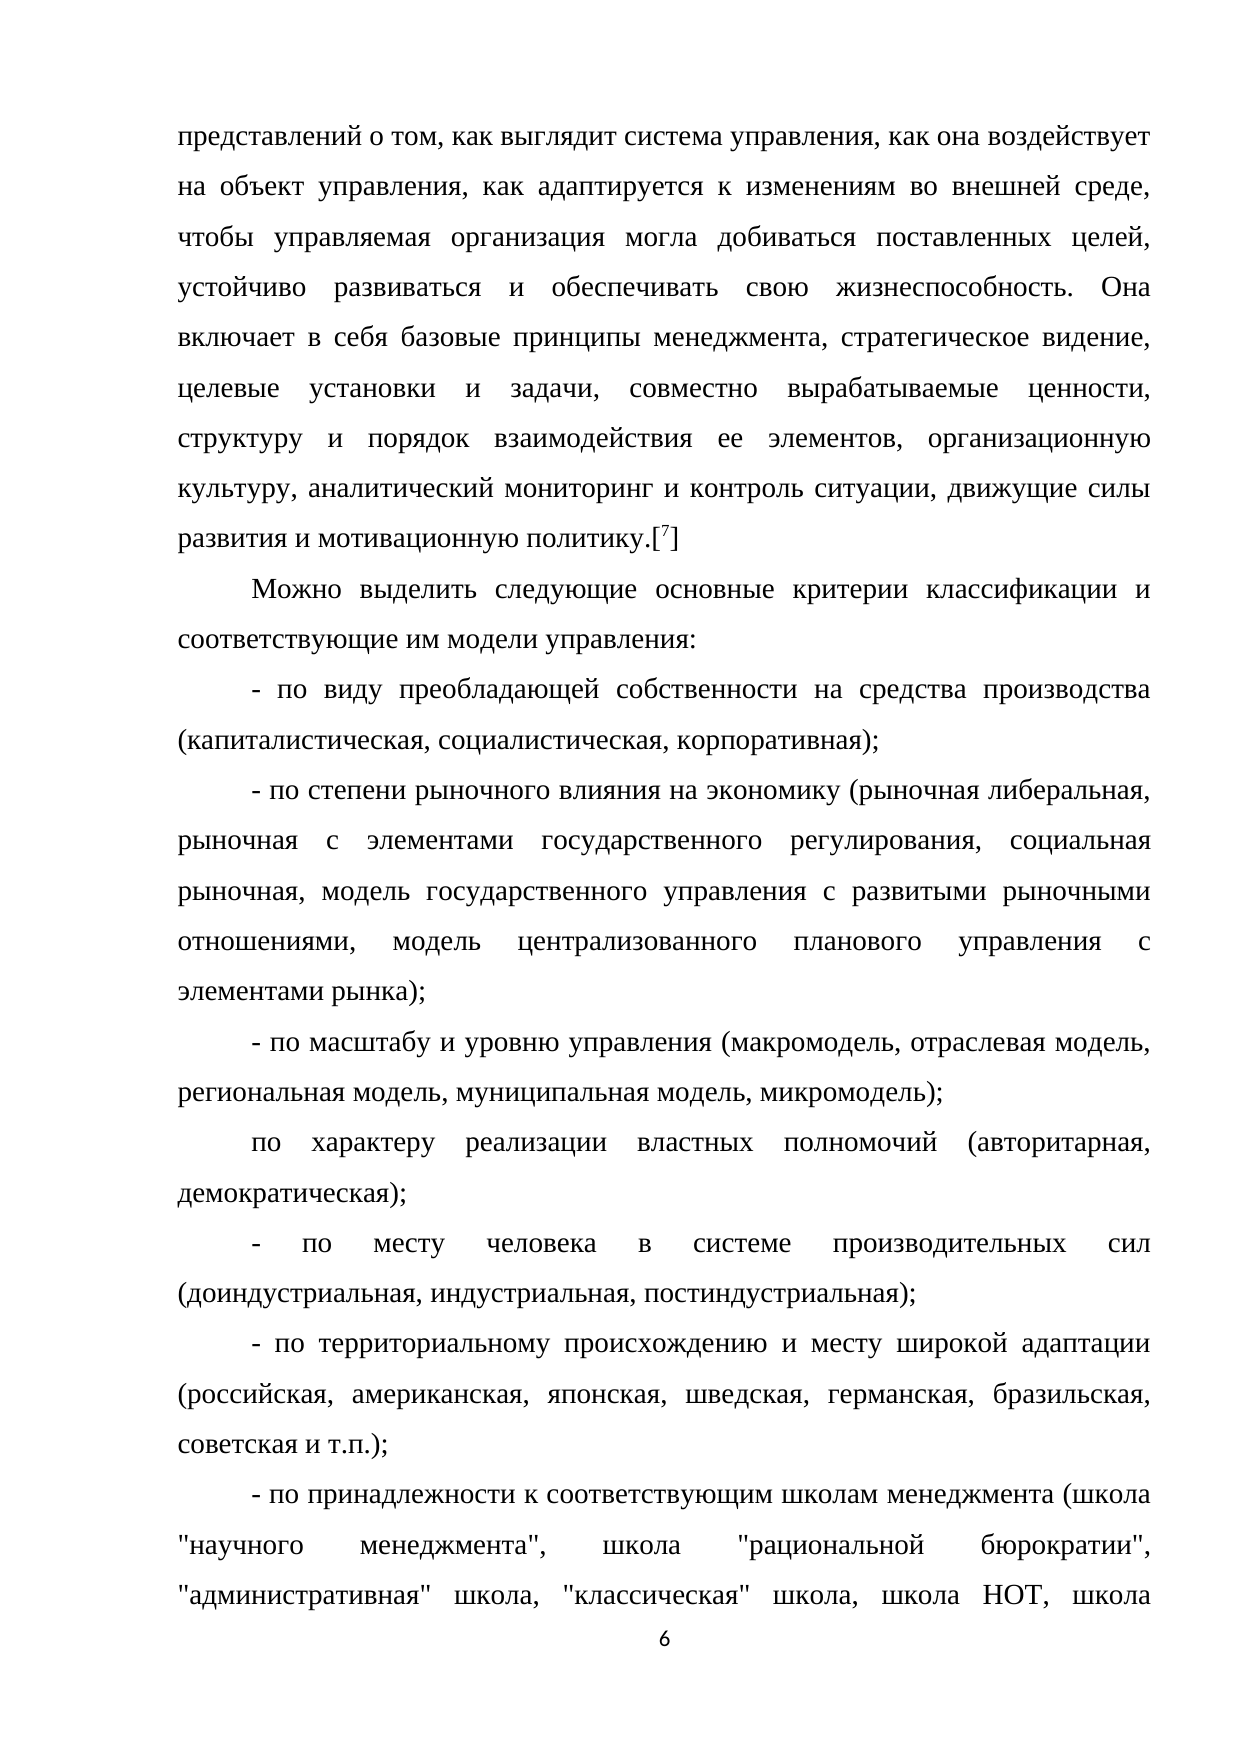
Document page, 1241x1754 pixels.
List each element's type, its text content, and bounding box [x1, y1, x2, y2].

text - по степени рыночного влияния на экономику (рыночная либеральная, рыночная с элементами государственного регулирования, социальная рыночная, модель государственного управления с развитыми рыночными отношениями, модель централизованного планового управления с элементами рынка); [177, 772, 1152, 1007]
text Можно выделить следующие основные критерии классификации и соответствующие им модели управления: [177, 571, 1152, 655]
text - по виду преобладающей собственности на средства производства (капиталистическая, социалистическая, корпоративная); [177, 672, 1152, 755]
text по характеру реализации властных полномочий (авторитарная, демократическая); [177, 1124, 1152, 1208]
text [177, 1477, 1152, 1611]
text - по масштабу и уровню управления (макромодель, отраслевая модель, региональная модель, муниципальная модель, микромодель); [177, 1024, 1152, 1108]
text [177, 118, 1152, 554]
text - по месту человека в системе производительных сил (доиндустриальная, индустриальная, постиндустриальная); [177, 1225, 1152, 1309]
text - по территориальному происхождению и месту широкой адаптации (российская, американская, японская, шведская, германская, бразильская, советская и т.п.); [177, 1326, 1152, 1460]
